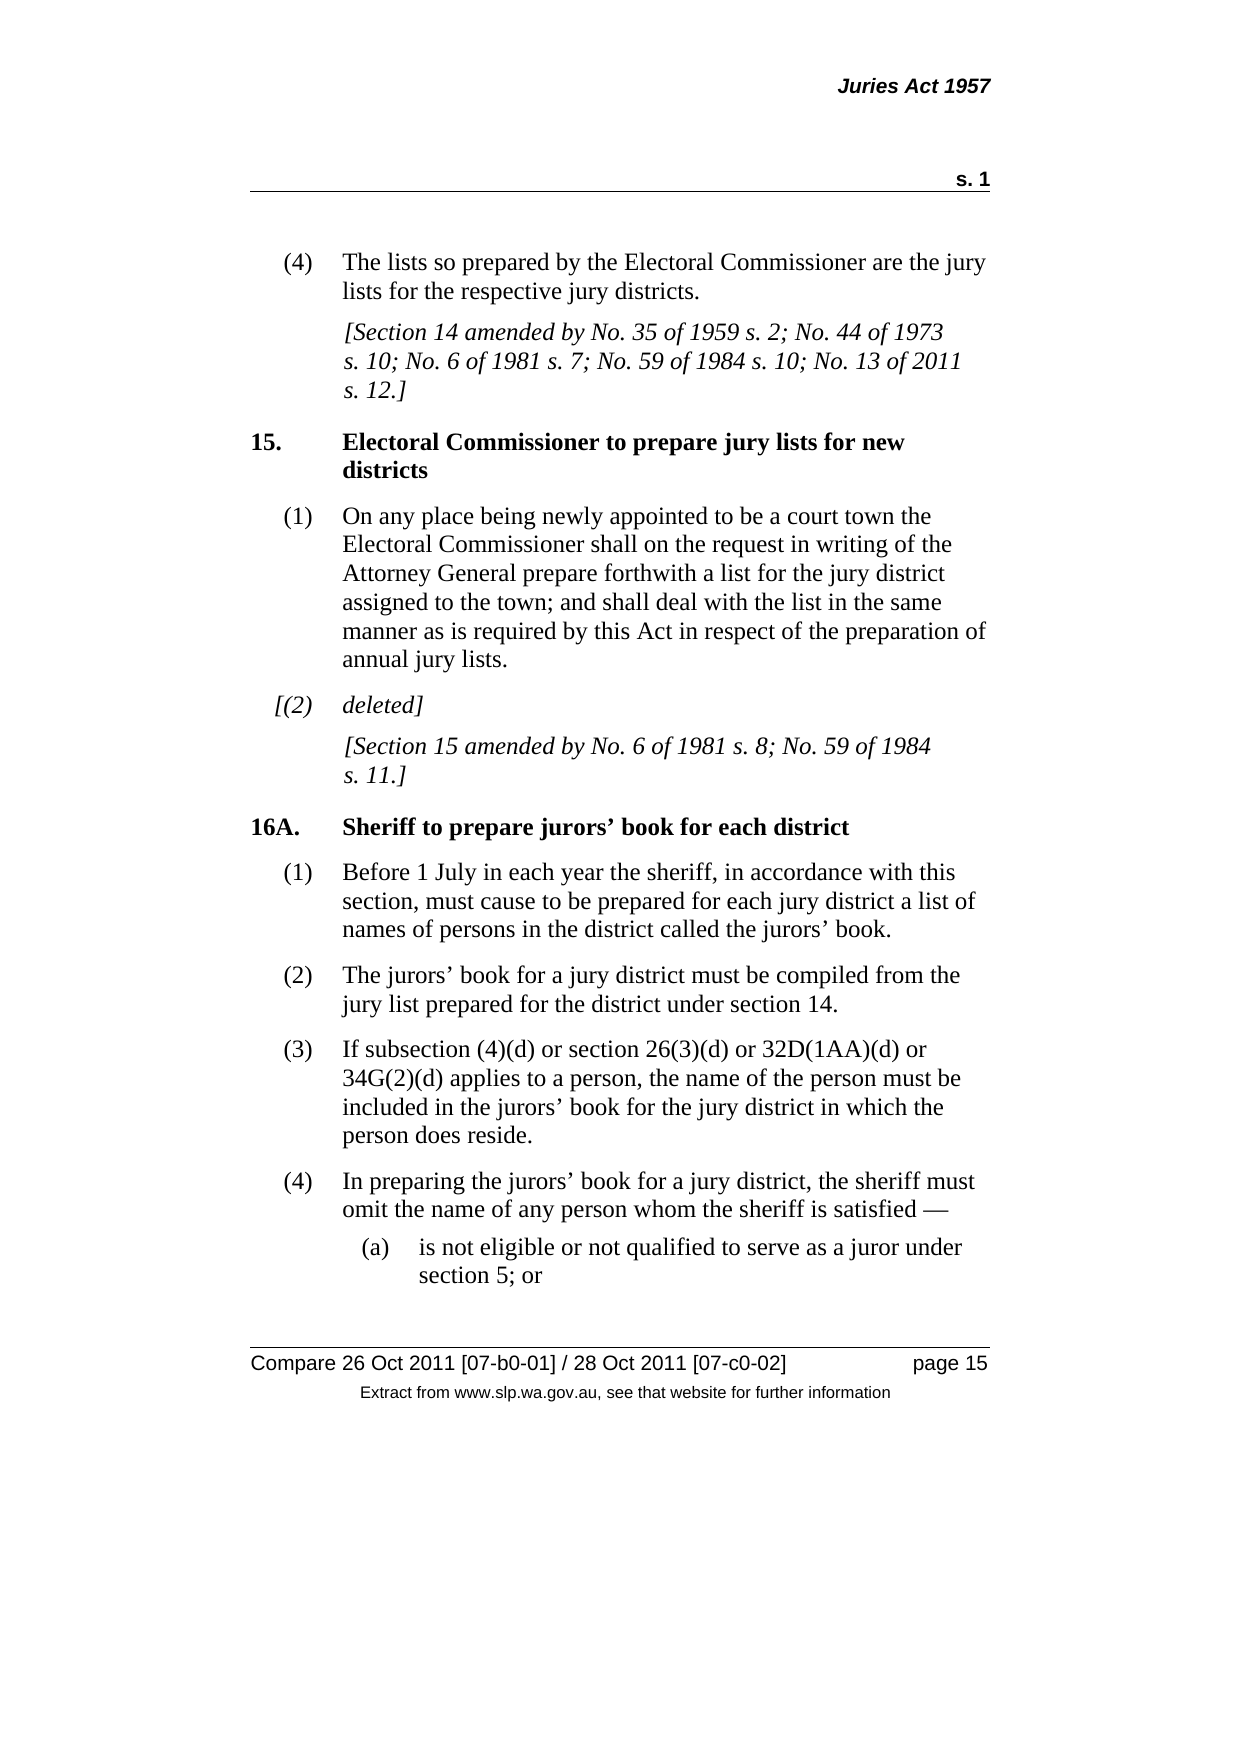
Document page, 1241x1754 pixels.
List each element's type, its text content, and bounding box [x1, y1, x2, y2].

text (2) The jurors’ book for a jury district must be compiled from the jury list prepared for the district under section 14. [250, 960, 990, 1017]
subtitle 16A. Sheriff to prepare jurors’ book for each district [250, 812, 990, 840]
text [Section 14 amended by No. 35 of 1959 s. 2; No. 44 of 1973 s. 10; No. 6 of 1981 s. 7; No. 59 of 1984 s. 10; No. 13 of 2011 s. 12.] [250, 317, 990, 404]
text (4) The lists so prepared by the Electoral Commissioner are the jury lists for the respective jury districts. [250, 247, 990, 305]
text [Section 15 amended by No. 6 of 1981 s. 8; No. 59 of 1984 s. 11.] [250, 731, 990, 789]
text [(2) deleted] [250, 690, 990, 719]
subtitle 15. Electoral Commissioner to prepare jury lists for new districts [250, 427, 990, 484]
text (1) Before 1 July in each year the sheriff, in accordance with this section, must cause to be prepared for each jury district a list of names of persons in the district called the jurors’ book. [250, 857, 990, 943]
text (a) is not eligible or not qualified to serve as a juror under section 5; or [250, 1232, 990, 1289]
text (3) If subsection (4)(d) or section 26(3)(d) or 32D(1AA)(d) or 34G(2)(d) applies to a person, the name of the person must be included in the jurors’ book for the jury district in which the person does reside. [250, 1034, 990, 1149]
text (1) On any place being newly appointed to be a court town the Electoral Commissioner shall on the request in writing of the Attorney General prepare forthwith a list for the jury district assigned to the town; and shall deal with the list in the same manner as is required by this Act in respect of the preparation of annual jury lists. [250, 501, 990, 673]
text (4) In preparing the jurors’ book for a jury district, the sheriff must omit the name of any person whom the sheriff is satisfied — [250, 1166, 990, 1223]
